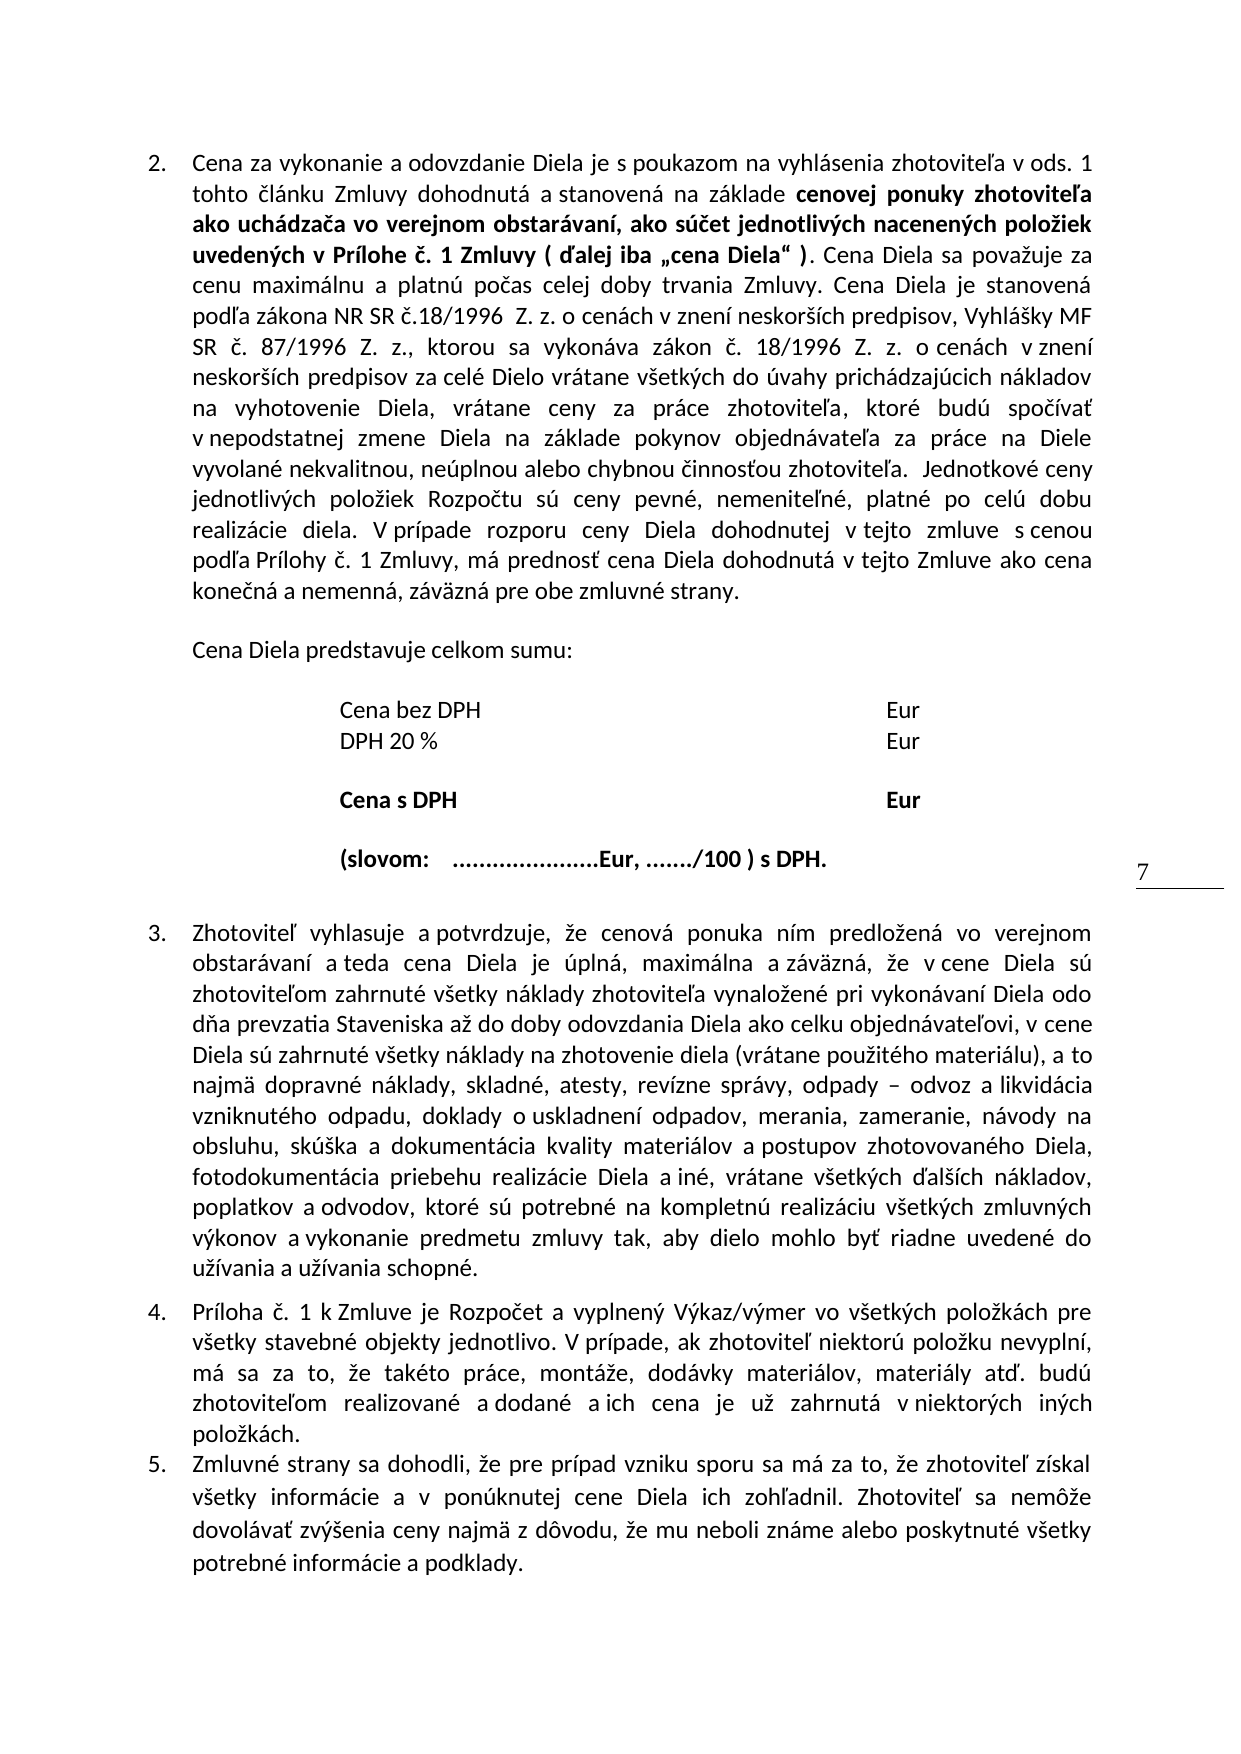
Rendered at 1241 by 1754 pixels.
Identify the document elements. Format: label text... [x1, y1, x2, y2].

list Zhotoviteľ vyhlasuje a potvrdzuje, že cenová ponuka ním predložená vo verejnom obstarávaní a teda cena Diela je úplná, maximálna a záväzná, že v cene Diela sú zhotoviteľom zahrnuté všetky náklady zhotoviteľa vynaložené pri vykonávaní Diela odo dňa prevzatia Staveniska až do doby odovzdania Diela ako celku objednávateľovi, v cene Diela sú zahrnuté všetky náklady na zhotovenie diela (vrátane použitého materiálu), a to najmä dopravné náklady, skladné, atesty, revízne správy, odpady – odvoz a likvidácia vzniknutého odpadu, doklady o uskladnení odpadov, merania, zameranie, návody na obsluhu, skúška a dokumentácia kvality materiálov a postupov zhotovovaného Diela, fotodokumentácia priebehu realizácie Diela a iné, vrátane všetkých ďalších nákladov, poplatkov a odvodov, ktoré sú potrebné na kompletnú realizáciu všetkých zmluvných výkonov a vykonanie predmetu zmluvy tak, aby dielo mohlo byť riadne uvedené do užívania a užívania schopné. [148, 917, 1093, 1283]
list Zmluvné strany sa dohodli, že pre prípad vzniku sporu sa má za to, že zhotoviteľ získal všetky informácie a v ponúknutej cene Diela ich zohľadnil. Zhotoviteľ sa nemôže dovolávať zvýšenia ceny najmä z dôvodu, že mu neboli známe alebo poskytnuté všetky potrebné informácie a podklady. [148, 1448, 1093, 1577]
text Cena bez DPH Eur [148, 694, 1093, 725]
text DPH 20 % Eur [148, 725, 1093, 755]
list Príloha č. 1 k Zmluve je Rozpočet a vyplnený Výkaz/výmer vo všetkých položkách pre všetky stavebné objekty jednotlivo. V prípade, ak zhotoviteľ niektorú položku nevyplní, má sa za to, že takéto práce, montáže, dodávky materiálov, materiály atď. budú zhotoviteľom realizované a dodané a ich cena je už zahrnutá v niektorých iných položkách. [148, 1296, 1093, 1448]
list Cena za vykonanie a odovzdanie Diela je s poukazom na vyhlásenia zhotoviteľa v ods. 1 tohto článku Zmluvy dohodnutá a stanovená na základe cenovej ponuky zhotoviteľa ako uchádzača vo verejnom obstarávaní, ako súčet jednotlivých nacenených položiek uvedených v Prílohe č. 1 Zmluvy ( ďalej iba „cena Diela“ ). Cena Diela sa považuje za cenu maximálnu a platnú počas celej doby trvania Zmluvy. Cena Diela je stanovená podľa zákona NR SR č.18/1996 Z. z. o cenách v znení neskorších predpisov, Vyhlášky MF SR č. 87/1996 Z. z., ktorou sa vykonáva zákon č. 18/1996 Z. z. o cenách v znení neskorších predpisov za celé Dielo vrátane všetkých do úvahy prichádzajúcich nákladov na vyhotovenie Diela, vrátane ceny za práce zhotoviteľa, ktoré budú spočívať v nepodstatnej zmene Diela na základe pokynov objednávateľa za práce na Diele vyvolané nekvalitnou, neúplnou alebo chybnou činnosťou zhotoviteľa. Jednotkové ceny jednotlivých položiek Rozpočtu sú ceny pevné, nemeniteľné, platné po celú dobu realizácie diela. V prípade rozporu ceny Diela dohodnutej v tejto zmluve s cenou podľa Prílohy č. 1 Zmluvy, má prednosť cena Diela dohodnutá v tejto Zmluve ako cena konečná a nemenná, záväzná pre obe zmluvné strany. [148, 148, 1093, 605]
text Cena s DPH Eur [148, 784, 1093, 814]
list Cena Diela predstavuje celkom sumu: [192, 634, 1093, 665]
text (slovom: ......................Eur, ......./100 ) s DPH. [148, 843, 1093, 874]
